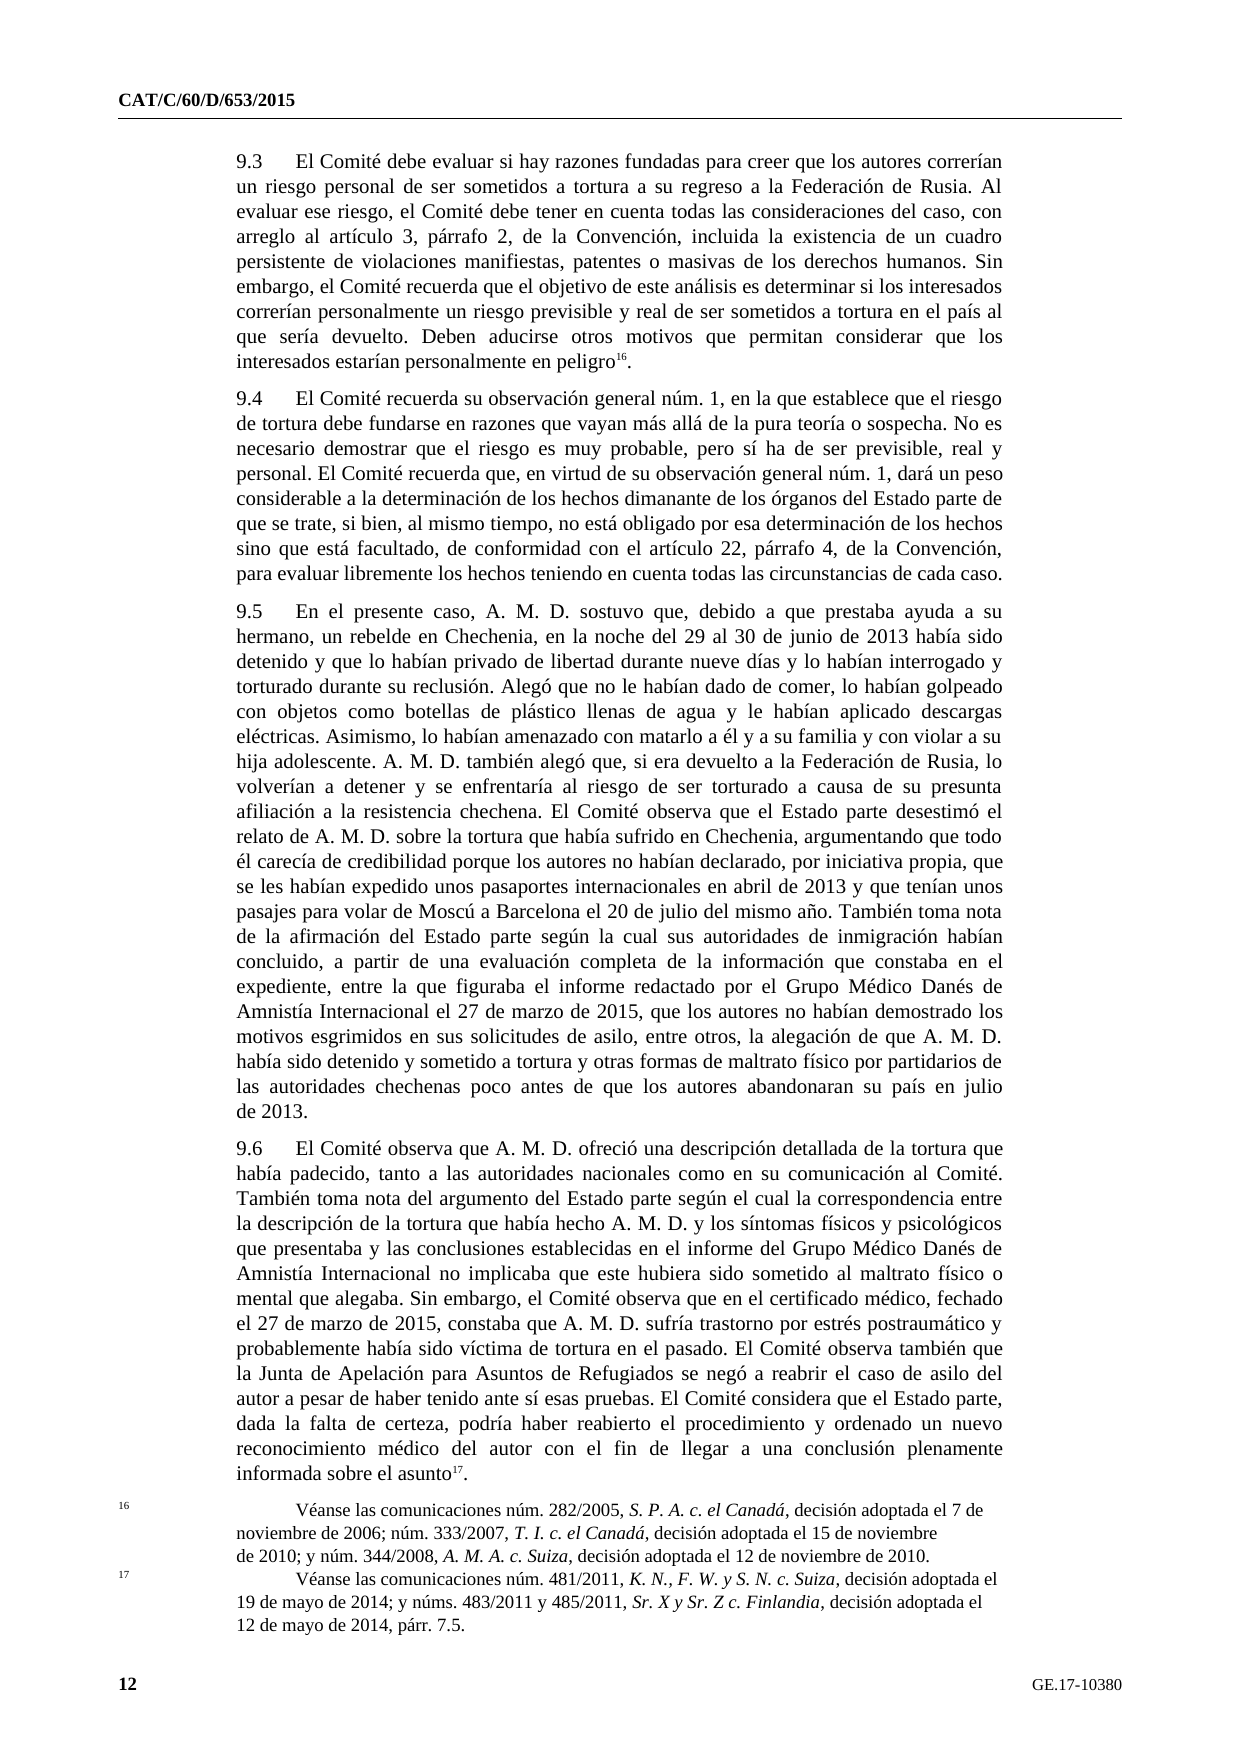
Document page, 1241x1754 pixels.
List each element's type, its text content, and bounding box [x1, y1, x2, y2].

text 9.3 El Comité debe evaluar si hay razones fundadas para creer que los autores correrían un riesgo personal de ser sometidos a tortura a su regreso a la Federación de Rusia. Al evaluar ese riesgo, el Comité debe tener en cuenta todas las consideraciones del caso, con arreglo al artículo 3, párrafo 2, de la Convención, incluida la existencia de un cuadro persistente de violaciones manifiestas, patentes o masivas de los derechos humanos. Sin embargo, el Comité recuerda que el objetivo de este análisis es determinar si los interesados correrían personalmente un riesgo previsible y real de ser sometidos a tortura en el país al que sería devuelto. Deben aducirse otros motivos que permitan considerar que los interesados estarían personalmente en peligro. [236, 148, 1004, 373]
text 9.6 El Comité observa que A. M. D. ofreció una descripción detallada de la tortura que había padecido, tanto a las autoridades nacionales como en su comunicación al Comité. También toma nota del argumento del Estado parte según el cual la correspondencia entre la descripción de la tortura que había hecho A. M. D. y los síntomas físicos y psicológicos que presentaba y las conclusiones establecidas en el informe del Grupo Médico Danés de Amnistía Internacional no implicaba que este hubiera sido sometido al maltrato físico o mental que alegaba. Sin embargo, el Comité observa que en el certificado médico, fechado el 27 de marzo de 2015, constaba que A. M. D. sufría trastorno por estrés postraumático y probablemente había sido víctima de tortura en el pasado. El Comité observa también que la Junta de Apelación para Asuntos de Refugiados se negó a reabrir el caso de asilo del autor a pesar de haber tenido ante sí esas pruebas. El Comité considera que el Estado parte, dada la falta de certeza, podría haber reabierto el procedimiento y ordenado un nuevo reconocimiento médico del autor con el fin de llegar a una conclusión plenamente informada sobre el asunto. [236, 1135, 1004, 1485]
text 9.4 El Comité recuerda su observación general núm. 1, en la que establece que el riesgo de tortura debe fundarse en razones que vayan más allá de la pura teoría o sospecha. No es necesario demostrar que el riesgo es muy probable, pero sí ha de ser previsible, real y personal. El Comité recuerda que, en virtud de su observación general núm. 1, dará un peso considerable a la determinación de los hechos dimanante de los órganos del Estado parte de que se trate, si bien, al mismo tiempo, no está obligado por esa determinación de los hechos sino que está facultado, de conformidad con el artículo 22, párrafo 4, de la Convención, para evaluar libremente los hechos teniendo en cuenta todas las circunstancias de cada caso. [236, 385, 1004, 585]
text 9.5 En el presente caso, A. M. D. sostuvo que, debido a que prestaba ayuda a su hermano, un rebelde en Chechenia, en la noche del 29 al 30 de junio de 2013 había sido detenido y que lo habían privado de libertad durante nueve días y lo habían interrogado y torturado durante su reclusión. Alegó que no le habían dado de comer, lo habían golpeado con objetos como botellas de plástico llenas de agua y le habían aplicado descargas eléctricas. Asimismo, lo habían amenazado con matarlo a él y a su familia y con violar a su hija adolescente. A. M. D. también alegó que, si era devuelto a la Federación de Rusia, lo volverían a detener y se enfrentaría al riesgo de ser torturado a causa de su presunta afiliación a la resistencia chechena. El Comité observa que el Estado parte desestimó el relato de A. M. D. sobre la tortura que había sufrido en Chechenia, argumentando que todo él carecía de credibilidad porque los autores no habían declarado, por iniciativa propia, que se les habían expedido unos pasaportes internacionales en abril de 2013 y que tenían unos pasajes para volar de Moscú a Barcelona el 20 de julio del mismo año. También toma nota de la afirmación del Estado parte según la cual sus autoridades de inmigración habían concluido, a partir de una evaluación completa de la información que constaba en el expediente, entre la que figuraba el informe redactado por el Grupo Médico Danés de Amnistía Internacional el 27 de marzo de 2015, que los autores no habían demostrado los motivos esgrimidos en sus solicitudes de asilo, entre otros, la alegación de que A. M. D. había sido detenido y sometido a tortura y otras formas de maltrato físico por partidarios de las autoridades chechenas poco antes de que los autores abandonaran su país en julio de 2013. [236, 598, 1004, 1123]
